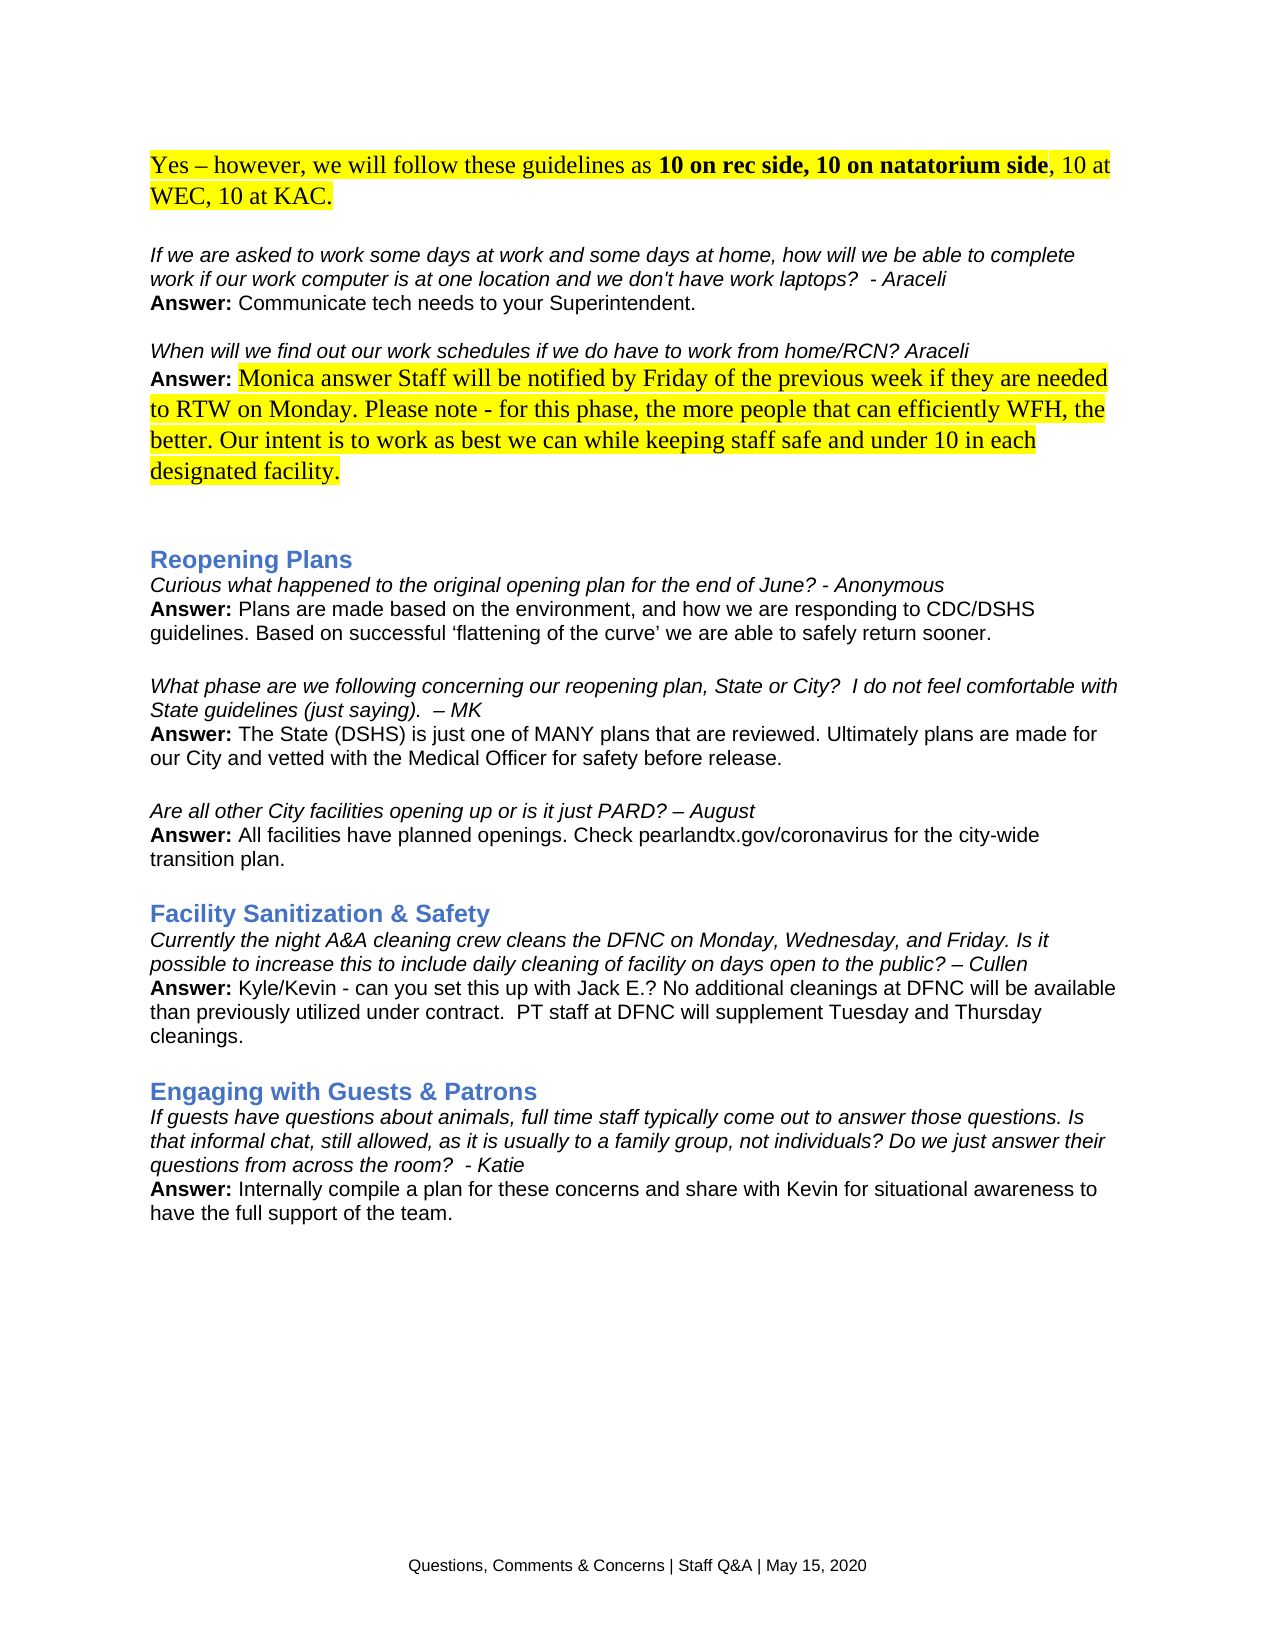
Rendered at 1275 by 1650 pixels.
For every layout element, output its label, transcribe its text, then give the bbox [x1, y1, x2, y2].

text Yes – however, we will follow these guidelines as 10 on rec side, 10 on natatorium side, 10 at WEC, 10 at KAC. [150, 150, 1125, 241]
text Reopening Plans [150, 544, 1125, 573]
text Curious what happened to the original opening plan for the end of June? - Anonymous Answer: Plans are made based on the environment, and how we are responding to CDC/DSHS guidelines. Based on successful ‘flattening of the curve’ we are able to safely return sooner. [150, 573, 1125, 674]
text Answer: All facilities have planned openings. Check pearlandtx.gov/coronavirus for the city-wide transition plan. [150, 822, 1125, 870]
text Answer: Kyle/Kevin - can you set this up with Jack E.? No additional cleanings at DFNC will be available than previously utilized under contract. PT staff at DFNC will supplement Tuesday and Thursday cleanings. [150, 976, 1125, 1048]
text Engaging with Guests & Patrons [150, 1076, 1125, 1105]
text Answer: Monica answer Staff will be notified by Friday of the previous week if they are needed to RTW on Monday. Please note - for this phase, the more people that can efficiently WFH, the better. Our intent is to work as best we can while keeping staff safe and under 10 in each designated facility. [150, 363, 1125, 485]
text What phase are we following concerning our reopening plan, State or City? I do not feel comfortable with State guidelines (just saying). – MK [150, 674, 1125, 722]
text Answer: The State (DSHS) is just one of MANY plans that are reviewed. Ultimately plans are made for our City and vetted with the Medical Officer for safety before release. [150, 722, 1125, 770]
text Facility Sanitization & Safety [150, 899, 1125, 928]
text Answer: Internally compile a plan for these concerns and share with Kevin for situational awareness to have the full support of the team. [150, 1177, 1125, 1225]
text Currently the night A&A cleaning crew cleans the DFNC on Monday, Wednesday, and Friday. Is it possible to increase this to include daily cleaning of facility on days open to the public? – Cullen [150, 928, 1125, 976]
text Are all other City facilities opening up or is it just PARD? – August [150, 798, 1125, 822]
text If guests have questions about animals, full time staff typically come out to answer those questions. Is that informal chat, still allowed, as it is usually to a family group, not individuals? Do we just answer their questions from across the room? - Katie [150, 1105, 1125, 1177]
text If we are asked to work some days at work and some days at home, how will we be able to complete work if our work computer is at one location and we don't have work laptops? - Araceli [150, 243, 1125, 291]
text Answer: Communicate tech needs to your Superintendent. [150, 291, 1125, 315]
text When will we find out our work schedules if we do have to work from home/RCN? Araceli [150, 339, 1125, 363]
